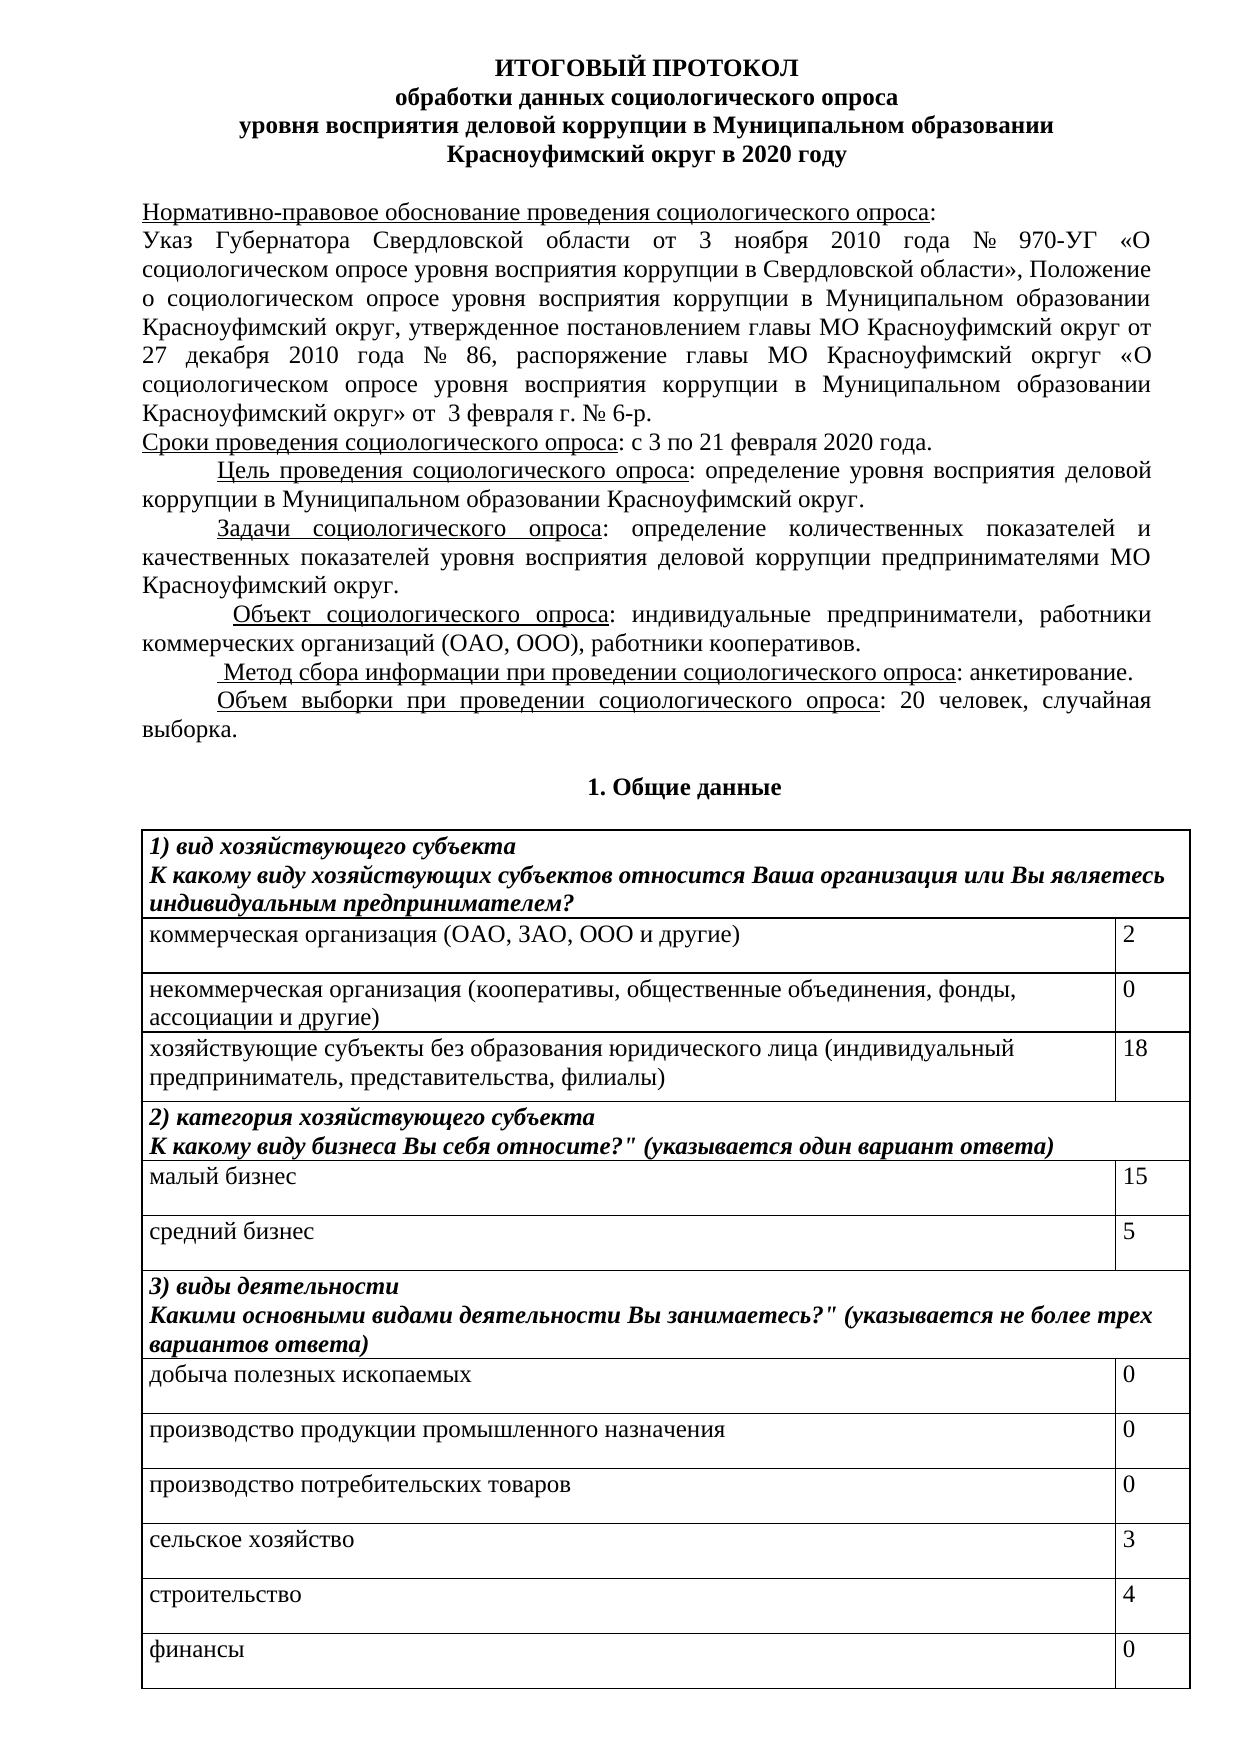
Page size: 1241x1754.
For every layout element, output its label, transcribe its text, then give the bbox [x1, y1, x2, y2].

table_cell 0 [1116, 1359, 1189, 1413]
text Нормативно-правовое обоснование проведения социологического опроса: [142, 197, 1152, 226]
table_cell 5 [1116, 1216, 1189, 1270]
table_cell 2) категория хозяйствующего субъекта К какому виду бизнеса Вы себя относите?" (указывается один вариант ответа) [143, 1102, 1189, 1160]
text Цель проведения социологического опроса: определение уровня восприятия деловой коррупции в Муниципальном образовании Красноуфимский округ. [142, 456, 1152, 513]
table_cell 0 [1116, 1634, 1189, 1688]
text Задачи социологического опроса: определение количественных показателей и качественных показателей уровня восприятия деловой коррупции предпринимателями МО Красноуфимский округ. [142, 513, 1152, 599]
table_cell коммерческая организация (ОАО, ЗАО, ООО и другие) [143, 919, 1115, 972]
text Метод сбора информации при проведении социологического опроса: анкетирование. [142, 657, 1152, 686]
text Объект социологического опроса: индивидуальные предприниматели, работники коммерческих организаций (ОАО, ООО), работники кооперативов. [142, 599, 1152, 657]
table_header 1) вид хозяйствующего субъекта К какому виду хозяйствующих субъектов относится Ваша организация или Вы являетесь индивидуальным предпринимателем? [143, 831, 1189, 917]
text Сроки проведения социологического опроса: с 3 по 21 февраля 2020 года. [142, 427, 1152, 456]
table_cell 2 [1116, 919, 1189, 972]
table_cell 0 [1116, 1469, 1189, 1523]
table_cell 0 [1116, 974, 1189, 1031]
text 1. Общие данные [142, 772, 1152, 801]
table_cell добыча полезных ископаемых [143, 1359, 1115, 1413]
table_cell 3) виды деятельности Какими основными видами деятельности Вы занимаетесь?" (указывается не более трех вариантов ответа) [143, 1271, 1189, 1358]
table_cell хозяйствующие субъекты без образования юридического лица (индивидуальный предприниматель, представительства, филиалы) [143, 1033, 1115, 1101]
text уровня восприятия деловой коррупции в Муниципальном образовании Красноуфимский округ в 2020 году [142, 111, 1152, 168]
table_cell строительство [143, 1579, 1115, 1633]
text обработки данных социологического опроса [142, 82, 1152, 111]
table_cell производство продукции промышленного назначения [143, 1414, 1115, 1468]
text ИТОГОВЫЙ ПРОТОКОЛ [142, 53, 1152, 82]
table_cell малый бизнес [143, 1161, 1115, 1215]
table_cell 4 [1116, 1579, 1189, 1633]
text Объем выборки при проведении социологического опроса: 20 человек, случайная выборка. [142, 686, 1152, 743]
table_cell финансы [143, 1634, 1115, 1688]
table_cell средний бизнес [143, 1216, 1115, 1270]
table_cell 18 [1116, 1033, 1189, 1101]
table_cell производство потребительских товаров [143, 1469, 1115, 1523]
text Указ Губернатора Свердловской области от 3 ноября 2010 года № 970-УГ «О социологическом опросе уровня восприятия коррупции в Свердловской области», Положение о социологическом опросе уровня восприятия коррупции в Муниципальном образовании Красноуфимский округ, утвержденное постановлением главы МО Красноуфимский округ от 27 декабря 2010 года № 86, распоряжение главы МО Красноуфимский окргуг «О социологическом опросе уровня восприятия коррупции в Муниципальном образовании Красноуфимский округ» от 3 февраля г. № 6-р. [142, 226, 1152, 427]
table_cell некоммерческая организация (кооперативы, общественные объединения, фонды, ассоциации и другие) [143, 974, 1115, 1031]
table_cell сельское хозяйство [143, 1524, 1115, 1578]
table_cell 0 [1116, 1414, 1189, 1468]
table_cell 15 [1116, 1161, 1189, 1215]
table_cell 3 [1116, 1524, 1189, 1578]
